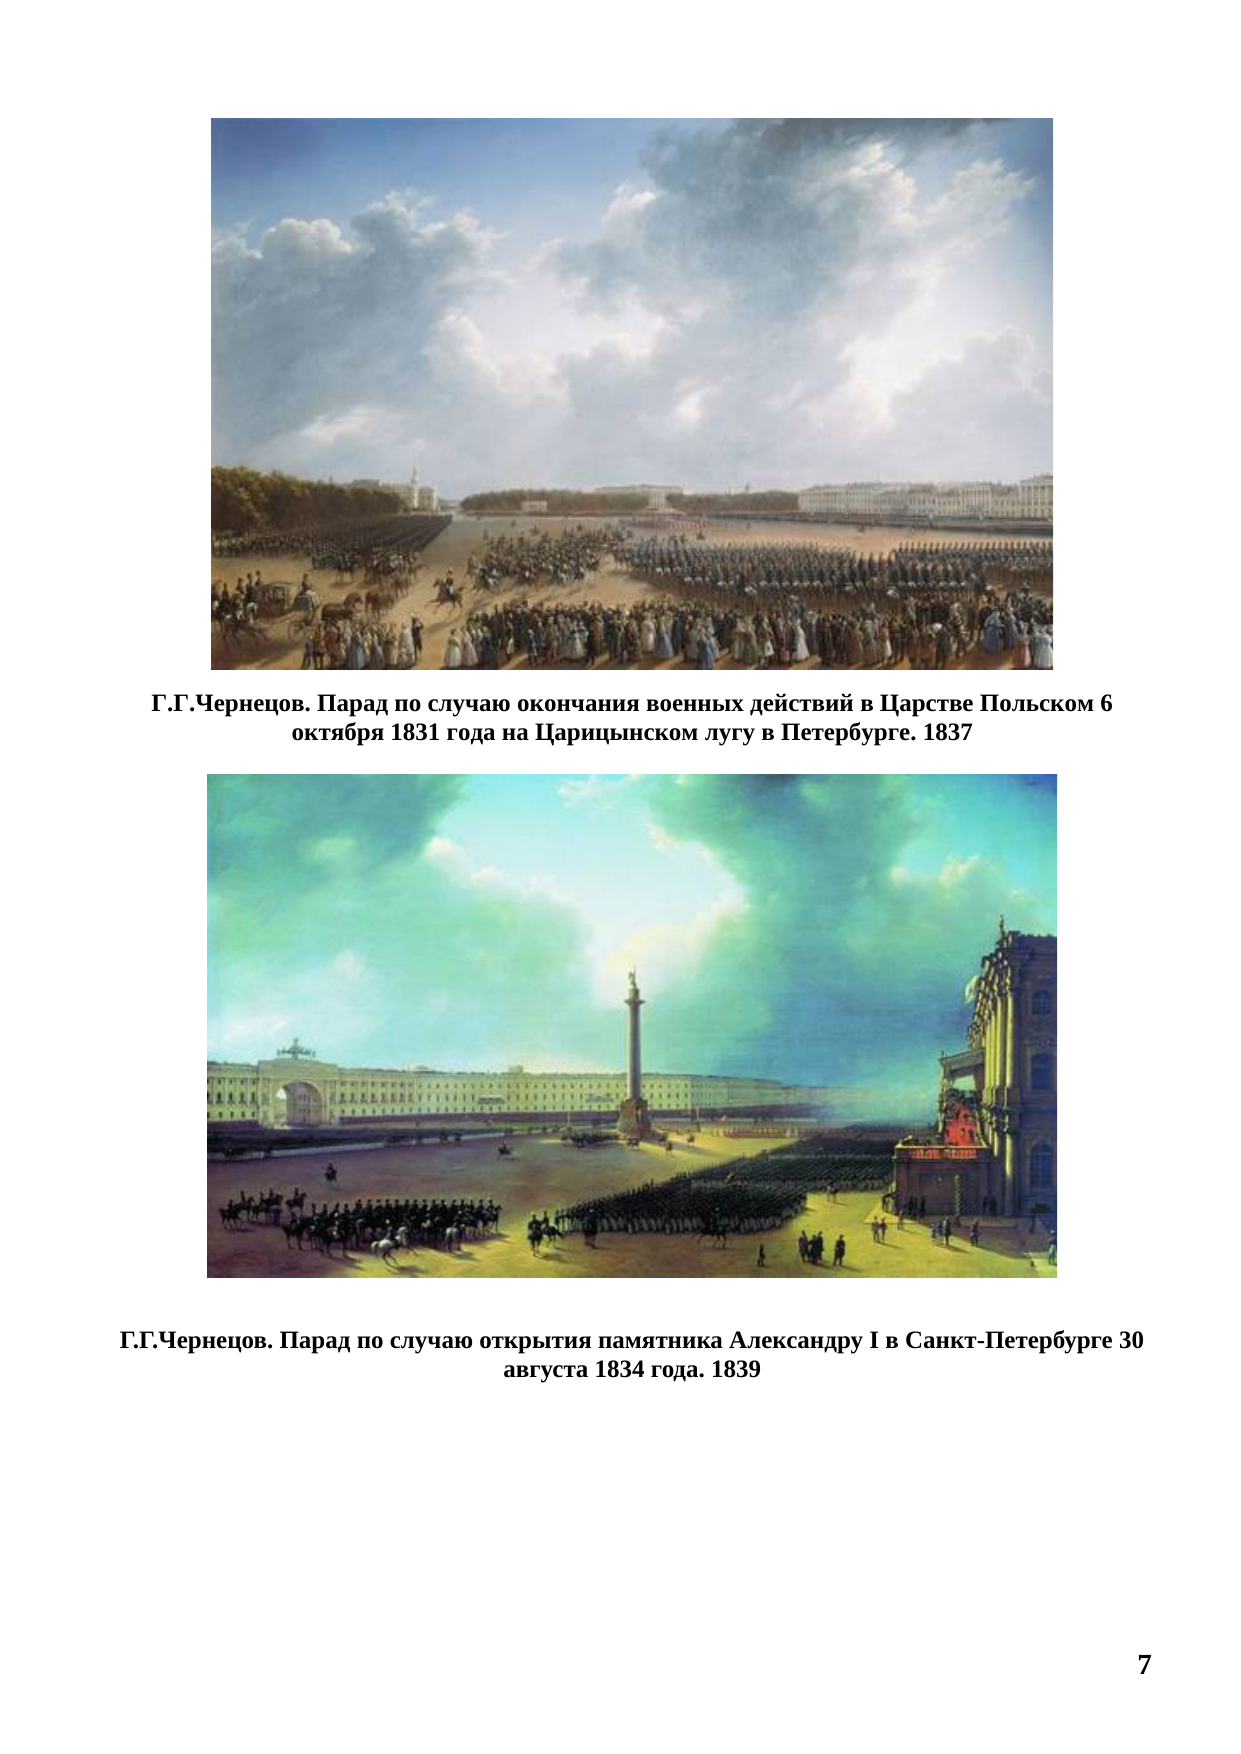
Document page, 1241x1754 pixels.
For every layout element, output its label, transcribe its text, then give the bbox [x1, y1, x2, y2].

text Г.Г.Чернецов. Парад по случаю открытия памятника Александру I в Санкт-Петербурге 30 августа 1834 года. 1839 [112, 1325, 1152, 1383]
text Г.Г.Чернецов. Парад по случаю окончания военных действий в Царстве Польском 6 октября 1831 года на Царицынском лугу в Петербурге. 1837 [112, 688, 1152, 746]
picture [207, 774, 1058, 1278]
picture [211, 118, 1054, 670]
